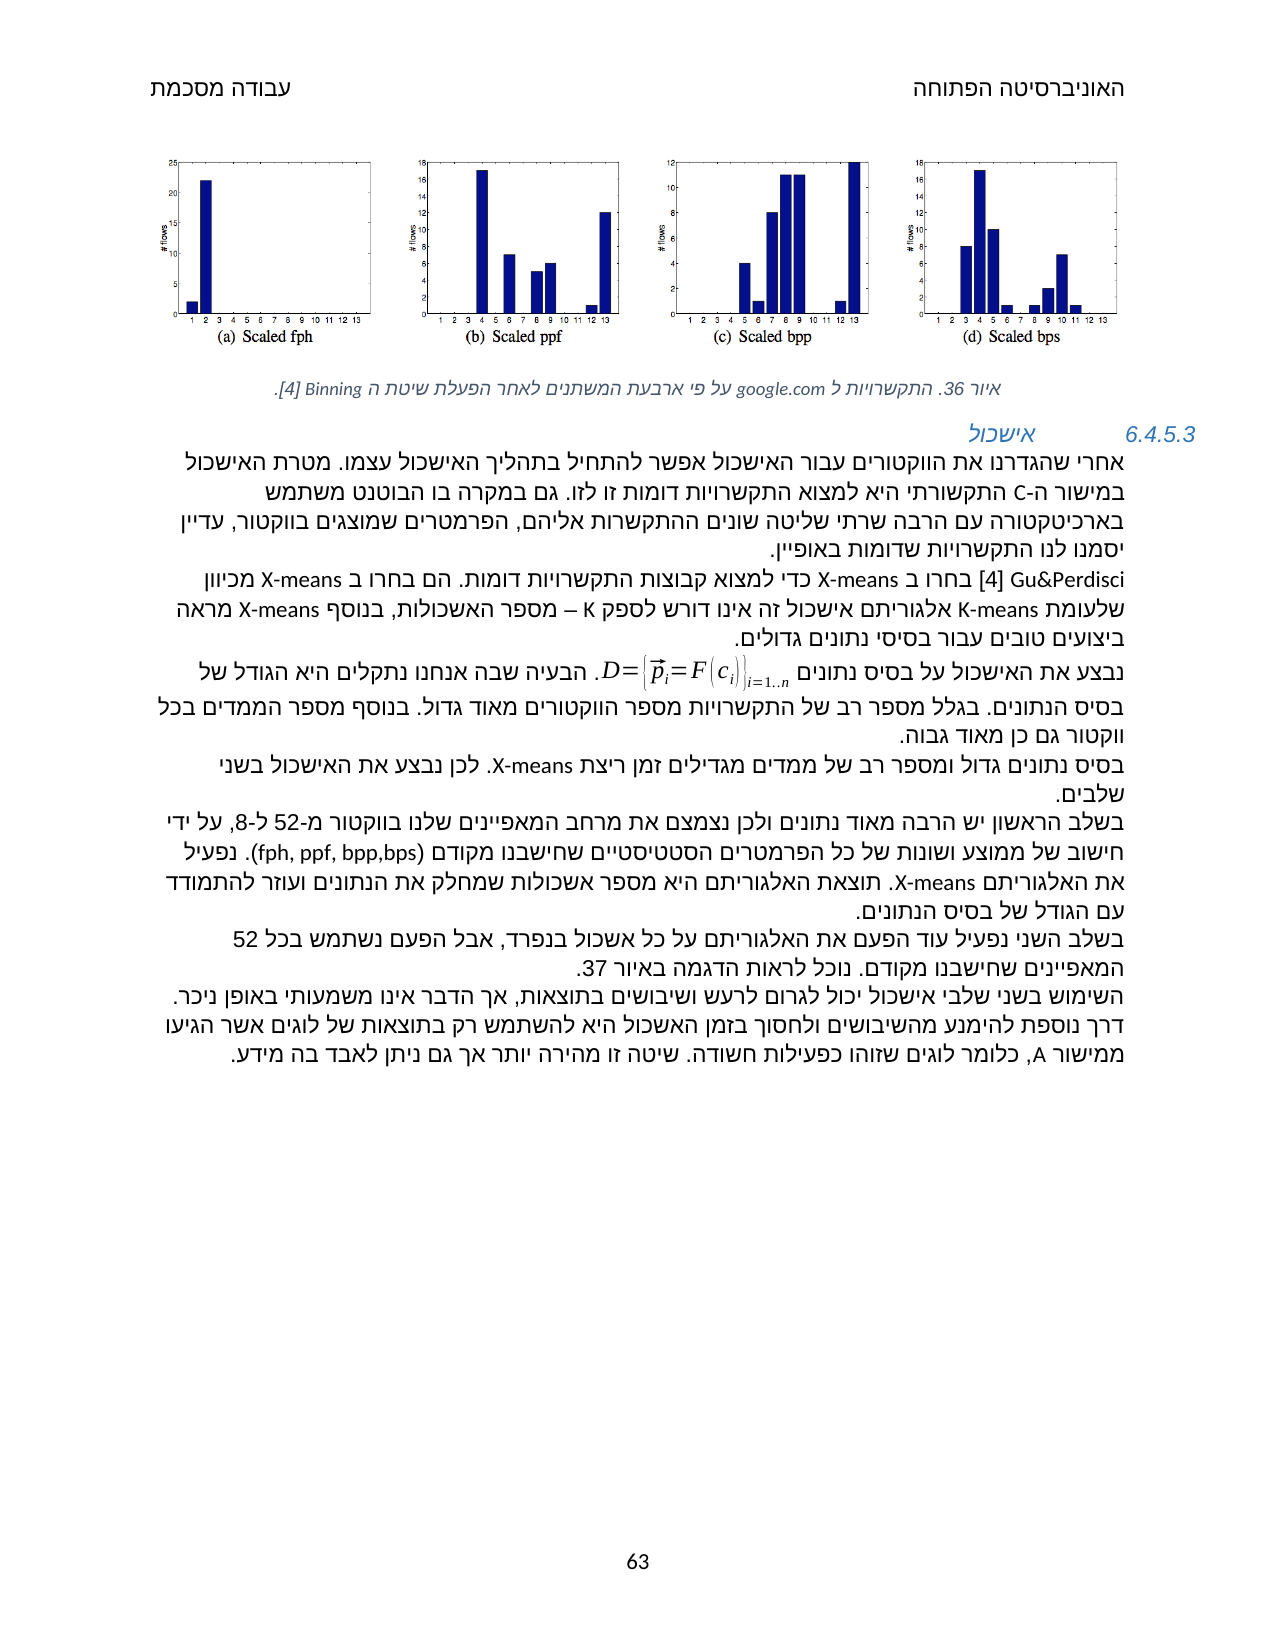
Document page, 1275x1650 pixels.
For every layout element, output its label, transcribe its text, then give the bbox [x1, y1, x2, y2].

text בשלב השני נפעיל עוד הפעם את האלגוריתם על כל אשכול בנפרד, אבל הפעם נשתמש בכל 52 המאפיינים שחישבנו מקודם. נוכל לראות הדגמה באיור 37. [150, 926, 1125, 981]
picture [150, 150, 1125, 359]
text איור 36. התקשרויות ל google.com על פי ארבעת המשתנים לאחר הפעלת שיטת ה Binning . [150, 377, 1125, 400]
text Gu&Perdisci בחרו ב X-means כדי למצוא קבוצות התקשרויות דומות. הם בחרו ב X-means מכיוון שלעומת K-means אלגוריתם אישכול זה אינו דורש לספק K – מספר האשכולות, בנוסף X-means מראה ביצועים טובים עבור בסיסי נתונים גדולים. [150, 565, 1125, 651]
text בסיס נתונים גדול ומספר רב של ממדים מגדילים זמן ריצת X-means. לכן נבצע את האישכול בשני שלבים. [150, 751, 1125, 807]
text השימוש בשני שלבי אישכול יכול לגרום לרעש ושיבושים בתוצאות, אך הדבר אינו משמעותי באופן ניכר. דרך נוספת להימנע מהשיבושים ולחסוך בזמן האשכול היא להשתמש רק בתוצאות של לוגים אשר הגיעו ממישור A, כלומר לוגים שזוהו כפעילות חשודה. שיטה זו מהירה יותר אך גם ניתן לאבד בה מידע. [150, 983, 1125, 1068]
text בשלב הראשון יש הרבה מאוד נתונים ולכן נצמצם את מרחב המאפיינים שלנו בווקטור מ-52 ל-8, על ידי חישוב של ממוצע ושונות של כל הפרמטרים הסטטיסטיים שחישבנו מקודם (fph, ppf, bpp,bps). נפעיל את האלגוריתם X-means. תוצאת האלגוריתם היא מספר אשכולות שמחלק את הנתונים ועוזר להתמודד עם הגודל של בסיס הנתונים. [150, 809, 1125, 924]
subtitle אישכול [150, 421, 1125, 447]
text נבצע את האישכול על בסיס נתונים . הבעיה שבה אנחנו נתקלים היא הגודל של בסיס הנתונים. בגלל מספר רב של התקשרויות מספר הווקטורים מאוד גדול. בנוסף מספר הממדים בכל ווקטור גם כן מאוד גבוה. [150, 653, 1125, 749]
text אחרי שהגדרנו את הווקטורים עבור האישכול אפשר להתחיל בתהליך האישכול עצמו. מטרת האישכול במישור ה-C התקשורתי היא למצוא התקשרויות דומות זו לזו. גם במקרה בו הבוטנט משתמש בארכיטקטורה עם הרבה שרתי שליטה שונים ההתקשרות אליהם, הפרמטרים שמוצגים בווקטור, עדיין יסמנו לנו התקשרויות שדומות באופיין. [150, 449, 1125, 563]
